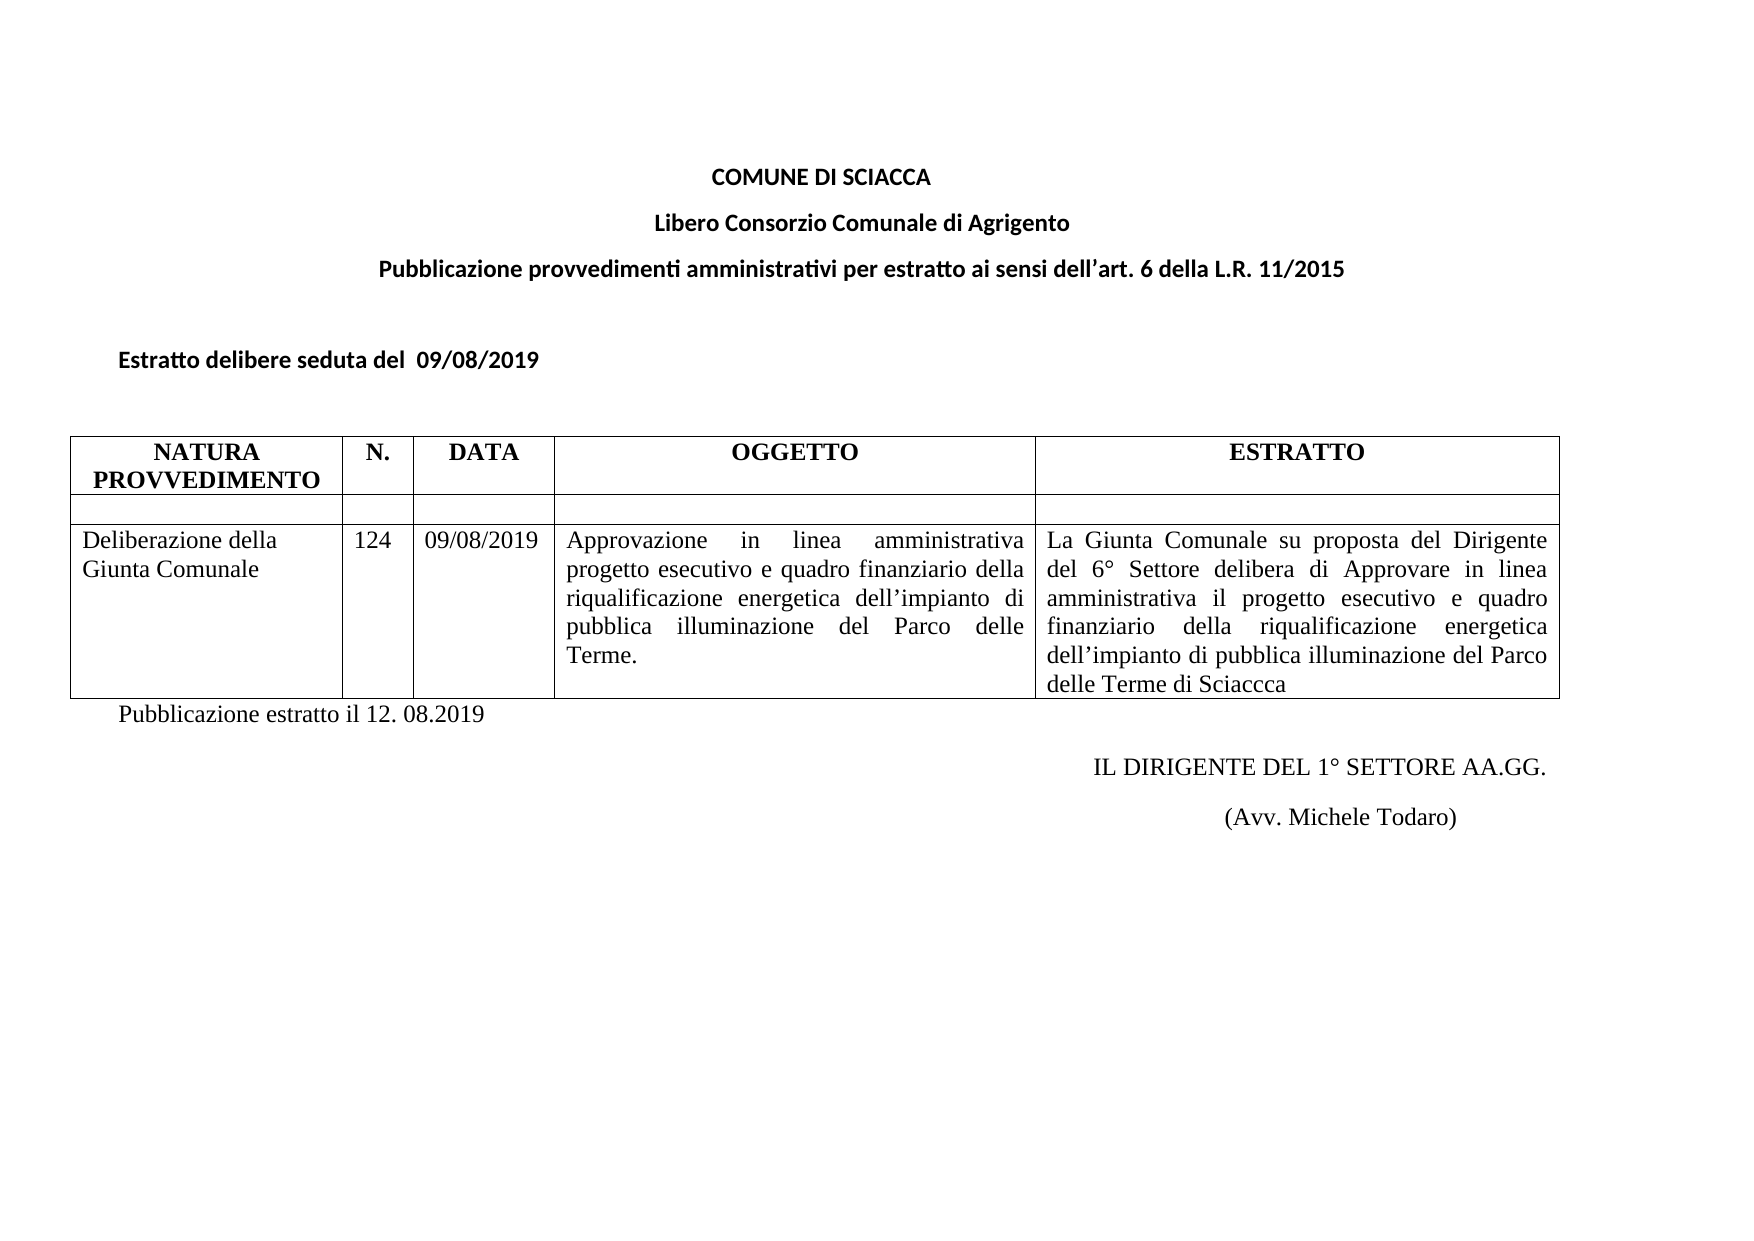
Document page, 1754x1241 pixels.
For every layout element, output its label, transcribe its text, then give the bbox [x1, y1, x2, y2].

table_cell La Giunta Comunale su proposta del Dirigente del 6° Settore delibera di Approvare in linea amministrativa il progetto esecutivo e quadro finanziario della riqualificazione energetica dell’impianto di pubblica illuminazione del Parco delle Terme di Sciaccca [1036, 525, 1559, 698]
table_cell [555, 495, 1035, 524]
text (Avv. Michele Todaro) [118, 802, 1606, 831]
table_cell 09/08/2019 [414, 525, 554, 698]
table_header ESTRATTO [1036, 437, 1559, 494]
text Pubblicazione estratto il 12. 08.2019 [118, 699, 1606, 727]
table_header NATURA PROVVEDIMENTO [71, 437, 342, 494]
table_cell 124 [343, 525, 413, 698]
text Libero Consorzio Comunale di Agrigento [118, 207, 1606, 238]
table_cell [343, 495, 413, 524]
text COMUNE DI SCIACCA [118, 161, 1606, 192]
table_header DATA [414, 437, 554, 494]
text Estratto delibere seduta del 09/08/2019 [118, 344, 1606, 375]
table_cell [71, 495, 342, 524]
table_cell Approvazione in linea amministrativa progetto esecutivo e quadro finanziario della riqualificazione energetica dell’impianto di pubblica illuminazione del Parco delle Terme. [555, 525, 1035, 698]
table_header N. [343, 437, 413, 494]
table_cell [1036, 495, 1559, 524]
table_cell [414, 495, 554, 524]
text Pubblicazione provvedimenti amministrativi per estratto ai sensi dell’art. 6 della L.R. 11/2015 [118, 253, 1606, 283]
table_header OGGETTO [555, 437, 1035, 494]
text IL DIRIGENTE DEL 1° SETTORE AA.GG. [118, 752, 1606, 781]
table_cell Deliberazione della Giunta Comunale [71, 525, 342, 698]
